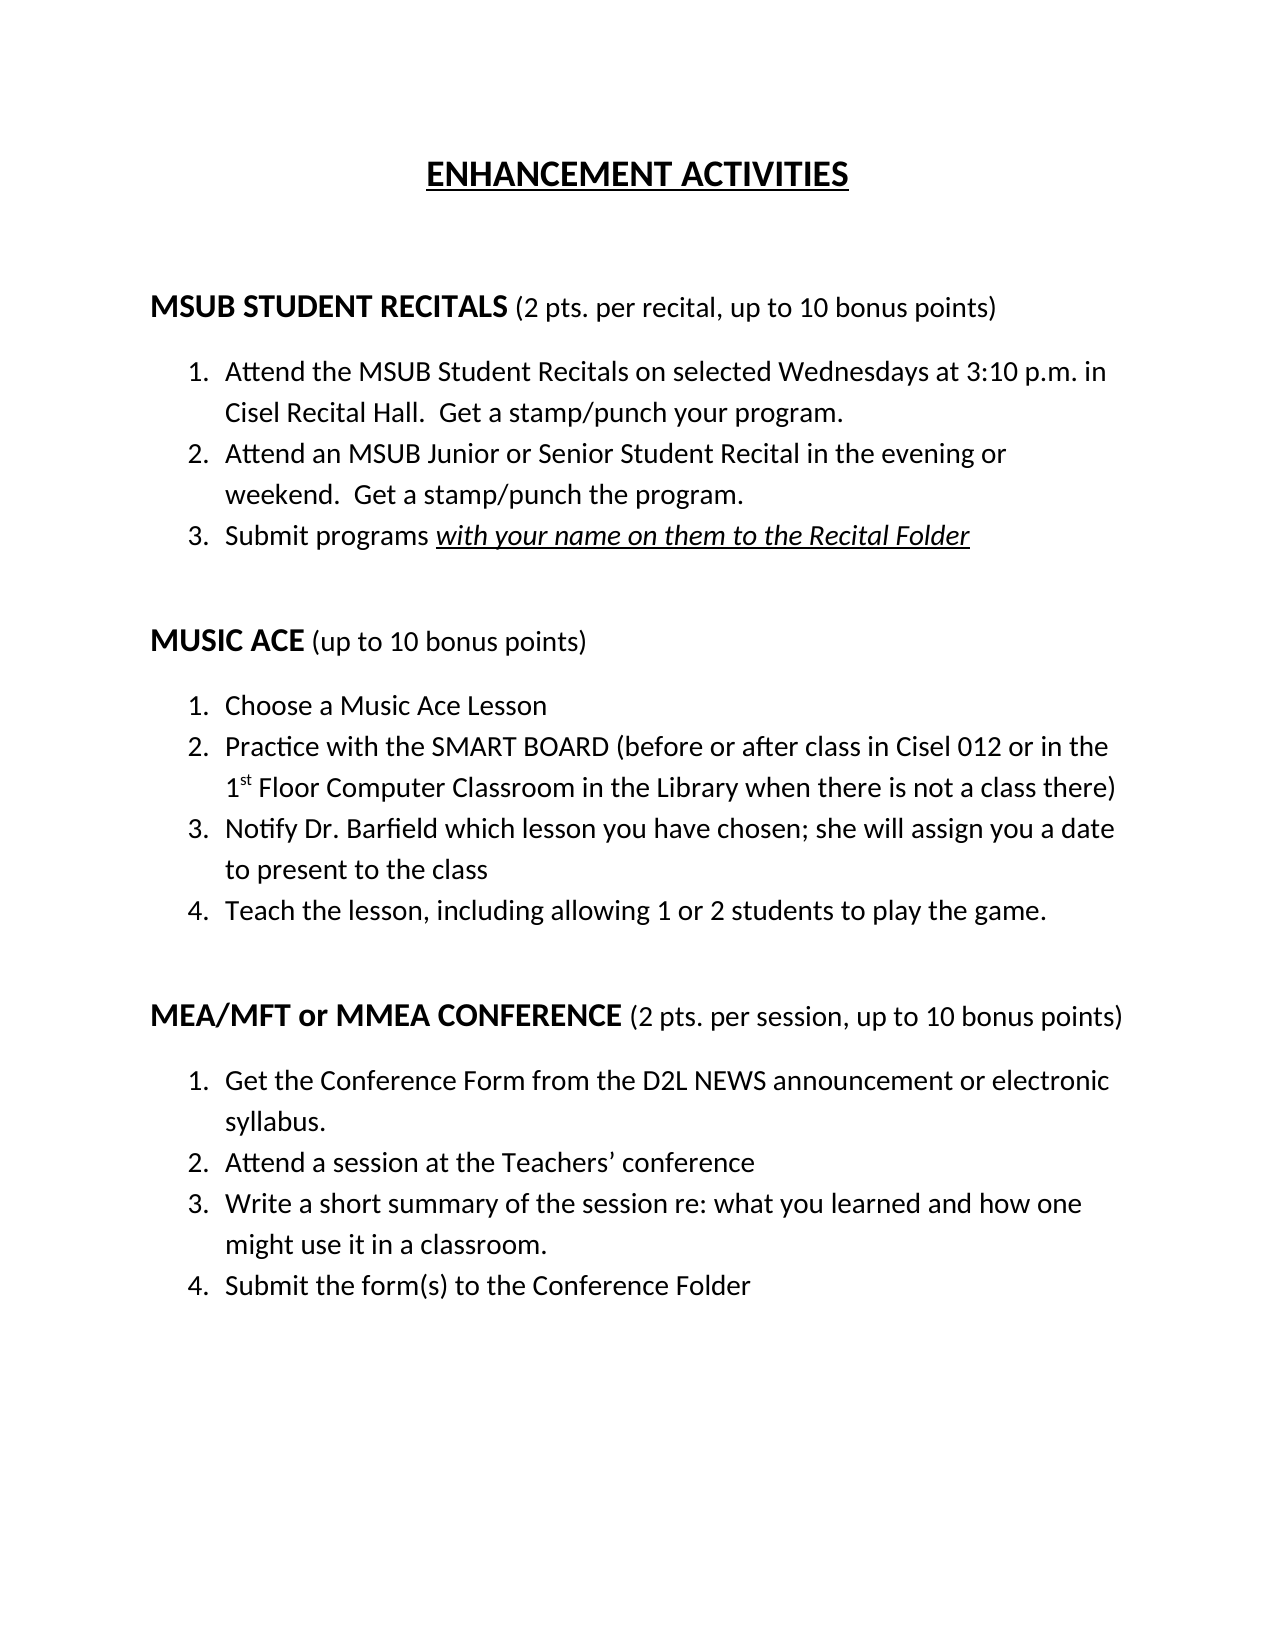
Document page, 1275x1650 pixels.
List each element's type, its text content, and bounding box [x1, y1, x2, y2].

text MEA/MFT or MMEA CONFERENCE (2 pts. per session, up to 10 bonus points) [150, 994, 1125, 1035]
list Get the Conference Form from the D2L NEWS announcement or electronic syllabus. [187, 1062, 1125, 1138]
list Submit programs with your name on them to the Recital Folder [187, 517, 1125, 552]
list Choose a Music Ace Lesson [187, 687, 1125, 723]
list Write a short summary of the session re: what you learned and how one might use it in a classroom. [187, 1185, 1125, 1261]
text MSUB STUDENT RECITALS (2 pts. per recital, up to 10 bonus points) [150, 285, 1125, 326]
list Attend an MSUB Junior or Senior Student Recital in the evening or weekend. Get a stamp/punch the program. [187, 435, 1125, 511]
list Attend the MSUB Student Recitals on selected Wednesdays at 3:10 p.m. in Cisel Recital Hall. Get a stamp/punch your program. [187, 353, 1125, 429]
list Teach the lesson, including allowing 1 or 2 students to play the game. [187, 892, 1125, 927]
list Notify Dr. Barfield which lesson you have chosen; she will assign you a date to present to the class [187, 810, 1125, 886]
list Practice with the SMART BOARD (before or after class in Cisel 012 or in the 1st Floor Computer Classroom in the Library when there is not a class there) [187, 728, 1125, 804]
text ENHANCEMENT ACTIVITIES [150, 150, 1125, 196]
list Attend a session at the Teachers’ conference [187, 1144, 1125, 1179]
list Submit the form(s) to the Conference Folder [187, 1267, 1125, 1302]
text MUSIC ACE (up to 10 bonus points) [150, 619, 1125, 660]
